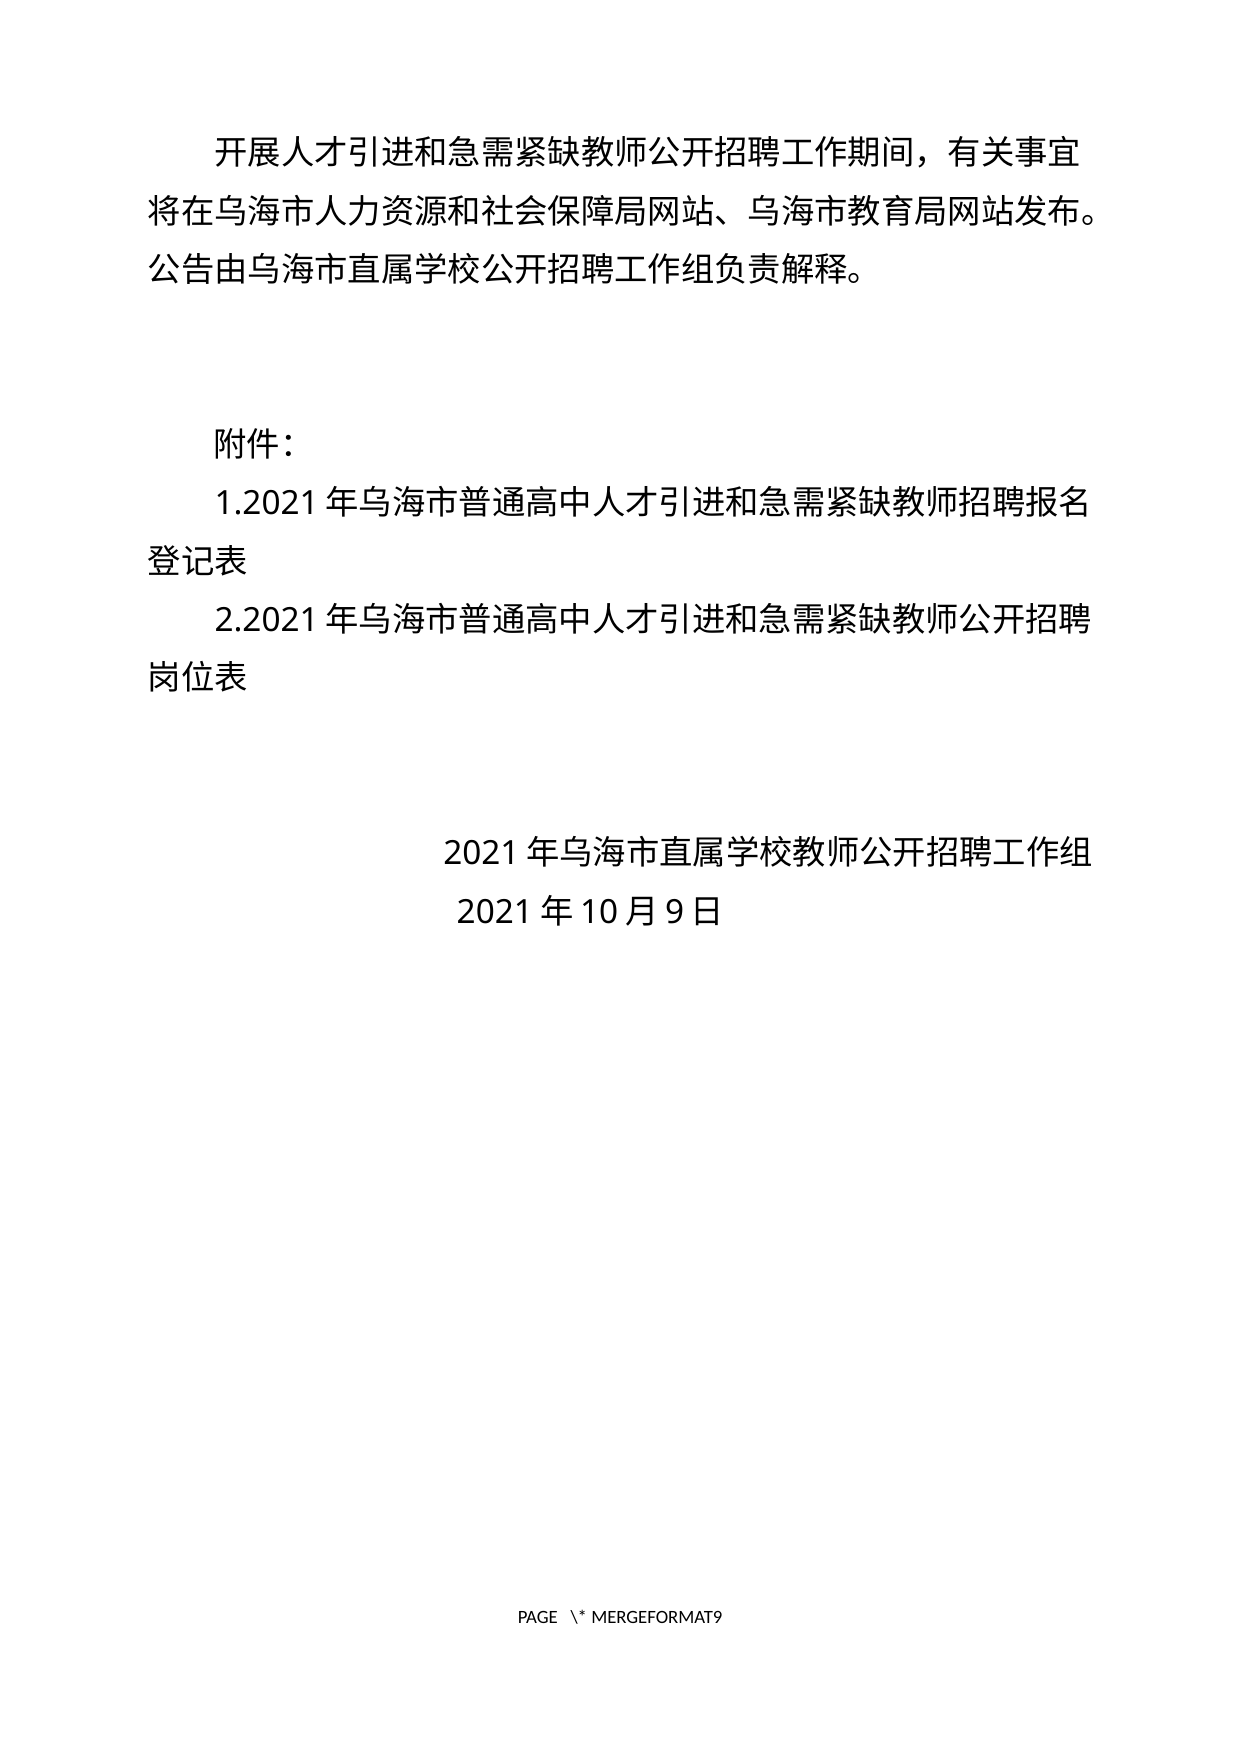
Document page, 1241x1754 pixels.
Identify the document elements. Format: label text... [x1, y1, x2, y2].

text 2021年10月9日 [148, 876, 1092, 935]
text 开展人才引进和急需紧缺教师公开招聘工作期间，有关事宜将在乌海市人力资源和社会保障局网站、乌海市教育局网站发布。公告由乌海市直属学校公开招聘工作组负责解释。 [148, 118, 1092, 293]
text 1.2021年乌海市普通高中人才引进和急需紧缺教师招聘报名登记表 [148, 468, 1092, 585]
text 2.2021年乌海市普通高中人才引进和急需紧缺教师公开招聘岗位表 [148, 585, 1092, 701]
text 2021年乌海市直属学校教师公开招聘工作组 [148, 818, 1092, 876]
text 附件： [148, 410, 1092, 468]
